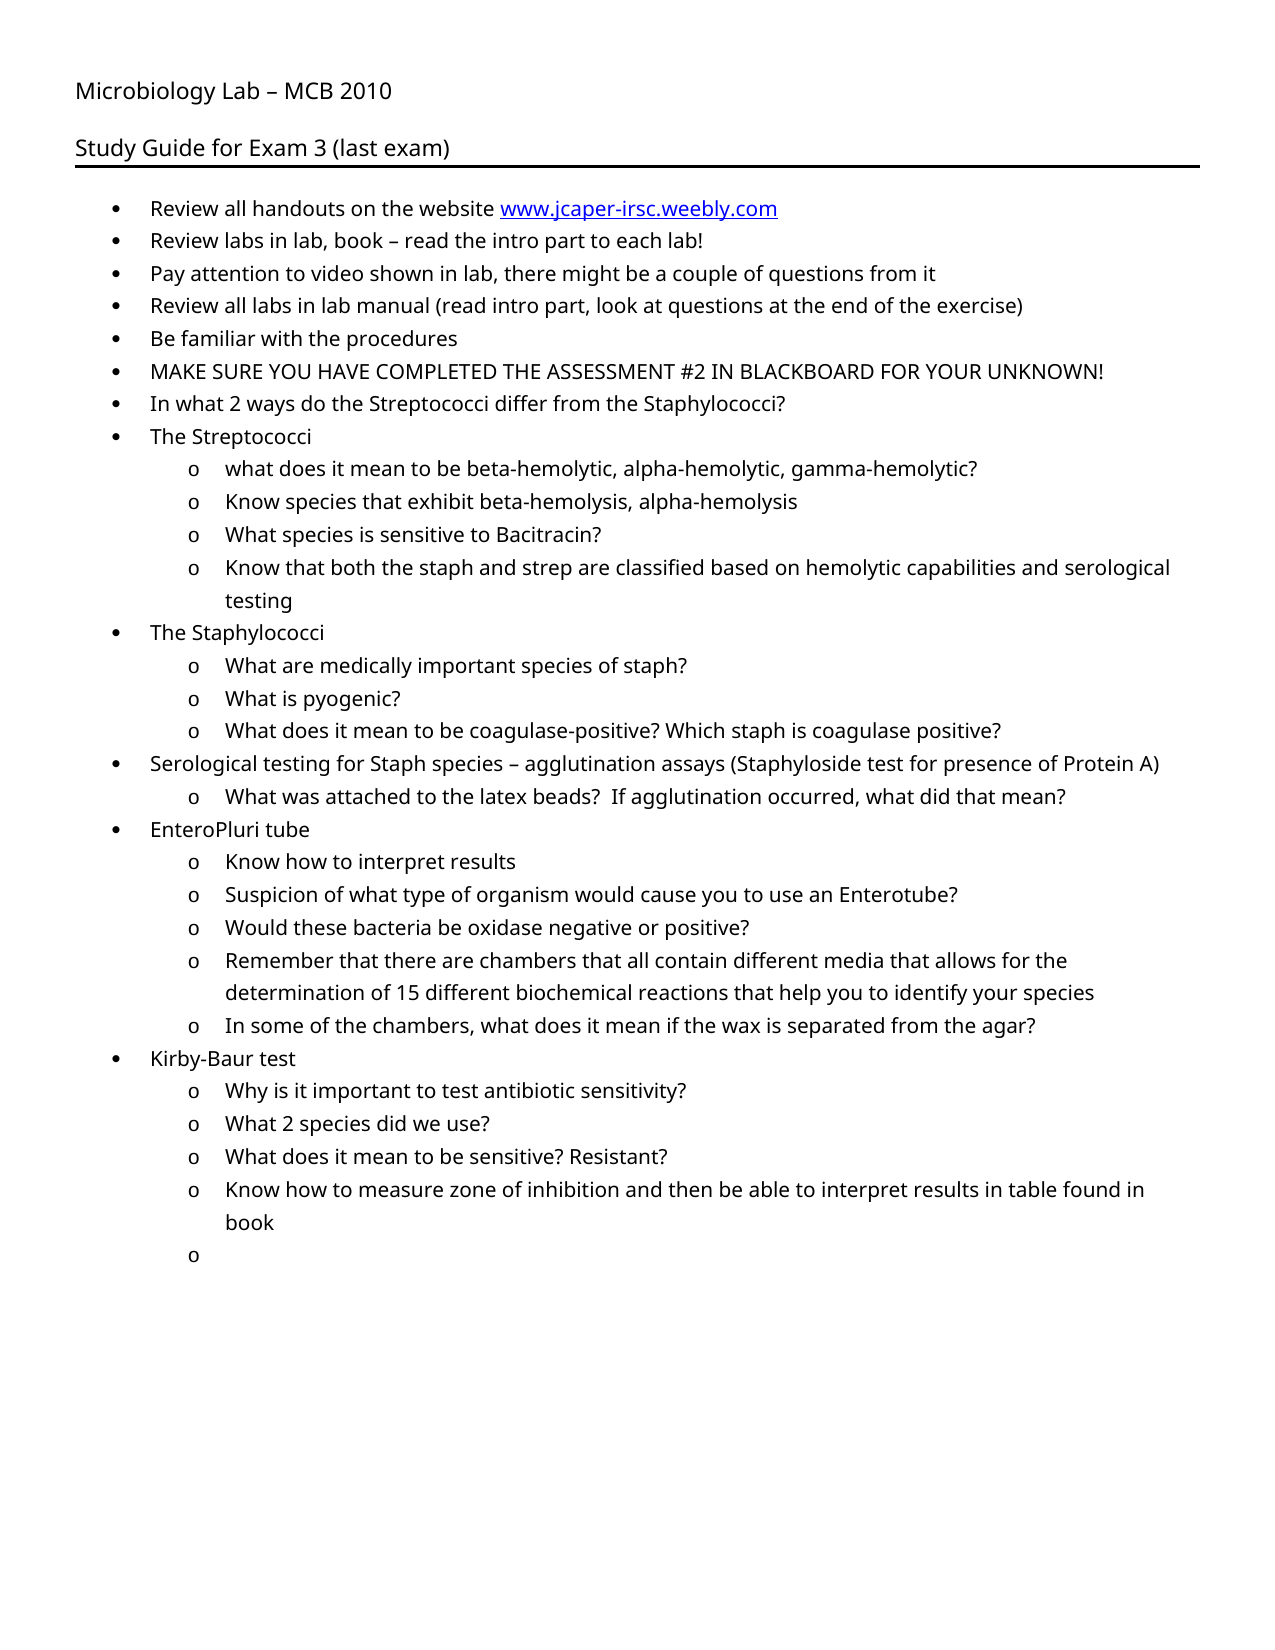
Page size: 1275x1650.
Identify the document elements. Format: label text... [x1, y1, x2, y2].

list What does it mean to be coagulase-positive? Which staph is coagulase positive? [187, 717, 1200, 745]
list Suspicion of what type of organism would cause you to use an Enterotube? [187, 880, 1200, 909]
list Know how to measure zone of inhibition and then be able to interpret results in table found in book [187, 1175, 1200, 1236]
list What are medically important species of staph? [187, 651, 1200, 679]
list What 2 species did we use? [187, 1109, 1200, 1138]
list EnteroPluri tube [112, 815, 1200, 843]
list Review all handouts on the website www.jcaper-irsc.weebly.com [112, 194, 1200, 222]
list What species is sensitive to Bacitracin? [187, 520, 1200, 549]
list Review labs in lab, book – read the intro part to each lab! [112, 226, 1200, 255]
list In some of the chambers, what does it mean if the wax is separated from the agar? [187, 1011, 1200, 1040]
list what does it mean to be beta-hemolytic, alpha-hemolytic, gamma-hemolytic? [187, 454, 1200, 483]
list Why is it important to test antibiotic sensitivity? [187, 1077, 1200, 1105]
list What is pyogenic? [187, 684, 1200, 712]
list Know species that exhibit beta-hemolysis, alpha-hemolysis [187, 487, 1200, 516]
list In what 2 ways do the Streptococci differ from the Staphylococci? [112, 389, 1200, 418]
list Review all labs in lab manual (read intro part, look at questions at the end of the exercise) [112, 292, 1200, 320]
list Kirby-Baur test [112, 1044, 1200, 1072]
list Would these bacteria be oxidase negative or positive? [187, 913, 1200, 942]
list The Streptococci [112, 422, 1200, 450]
list The Staphylococci [112, 618, 1200, 647]
text Microbiology Lab – MCB 2010 [75, 75, 1200, 106]
list MAKE SURE YOU HAVE COMPLETED THE ASSESSMENT #2 IN BLACKBOARD FOR YOUR UNKNOWN! [112, 357, 1200, 385]
list Remember that there are chambers that all contain different media that allows for the determination of 15 different biochemical reactions that help you to identify your species [187, 946, 1200, 1007]
list Serological testing for Staph species – agglutination assays (Staphyloside test for presence of Protein A) [112, 749, 1200, 778]
list Be familiar with the procedures [112, 324, 1200, 353]
list What does it mean to be sensitive? Resistant? [187, 1142, 1200, 1171]
list What was attached to the latex beads? If agglutination occurred, what did that mean? [187, 782, 1200, 811]
list Know that both the staph and strep are classified based on hemolytic capabilities and serological testing [187, 553, 1200, 614]
list Pay attention to video shown in lab, there might be a couple of questions from it [112, 259, 1200, 287]
text Study Guide for Exam 3 (last exam) [75, 132, 1200, 165]
list Know how to interpret results [187, 847, 1200, 876]
